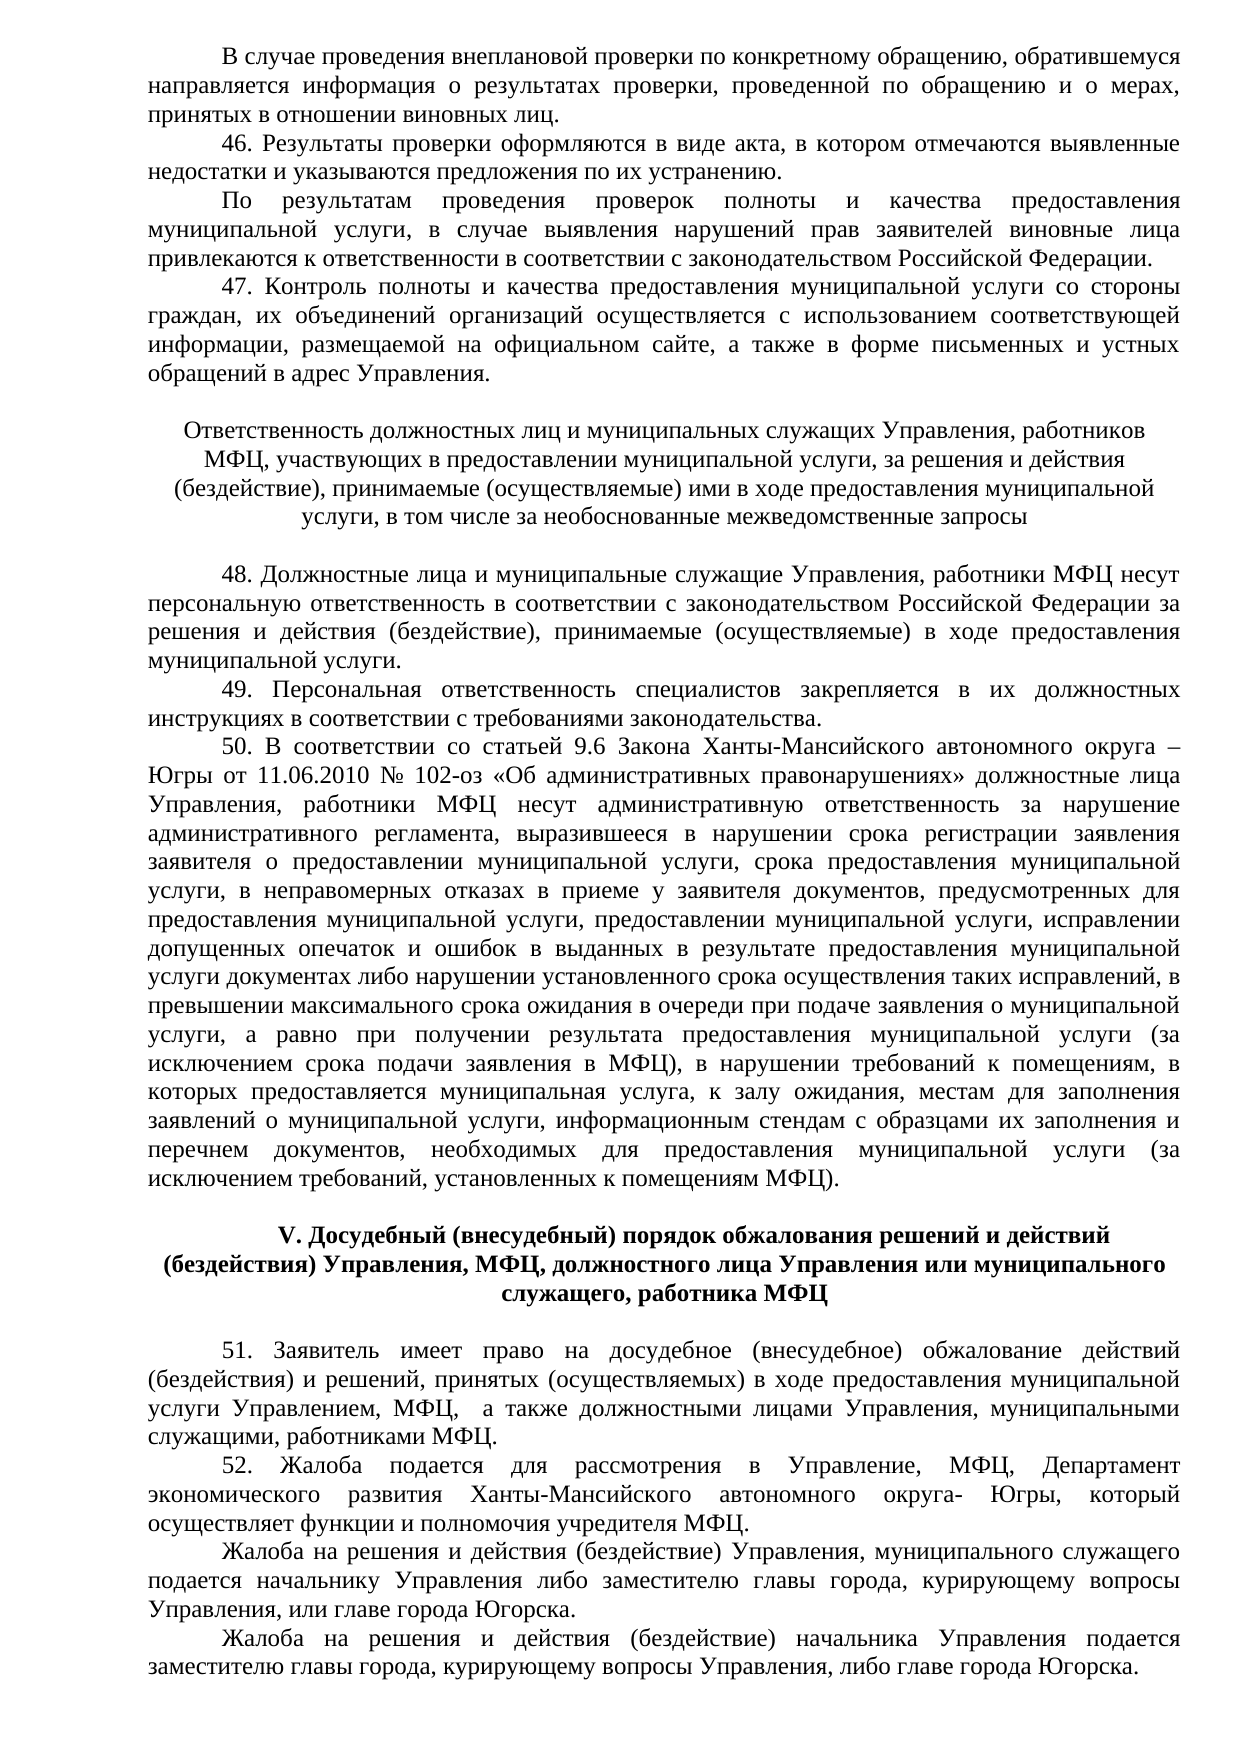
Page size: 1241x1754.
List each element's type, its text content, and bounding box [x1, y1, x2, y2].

text 46. Результаты проверки оформляются в виде акта, в котором отмечаются выявленные недостатки и указываются предложения по их устранению. [148, 128, 1181, 185]
text В случае проведения внеплановой проверки по конкретному обращению, обратившемуся направляется информация о результатах проверки, проведенной по обращению и о мерах, принятых в отношении виновных лиц. [148, 41, 1181, 128]
text По результатам проведения проверок полноты и качества предоставления муниципальной услуги, в случае выявления нарушений прав заявителей виновные лица привлекаются к ответственности в соответствии с законодательством Российской Федерации. [148, 185, 1181, 271]
text 49. Персональная ответственность специалистов закрепляется в их должностных инструкциях в соответствии с требованиями законодательства. [148, 674, 1181, 731]
text 48. Должностные лица и муниципальные служащие Управления, работники МФЦ несут персональную ответственность в соответствии с законодательством Российской Федерации за решения и действия (бездействие), принимаемые (осуществляемые) в ходе предоставления муниципальной услуги. [148, 559, 1181, 674]
text V. Досудебный (внесудебный) порядок обжалования решений и действий (бездействия) Управления, МФЦ, должностного лица Управления или муниципального служащего, работника МФЦ [148, 1220, 1181, 1306]
text Жалоба на решения и действия (бездействие) начальника Управления подается заместителю главы города, курирующему вопросы Управления, либо главе города Югорска. [148, 1623, 1181, 1680]
text Ответственность должностных лиц и муниципальных служащих Управления, работников МФЦ, участвующих в предоставлении муниципальной услуги, за решения и действия (бездействие), принимаемые (осуществляемые) ими в ходе предоставления муниципальной услуги, в том числе за необоснованные межведомственные запросы [148, 415, 1181, 530]
text 50. В соответствии со статьей 9.6 Закона Ханты-Мансийского автономного округа – Югры от 11.06.2010 № 102-оз «Об административных правонарушениях» должностные лица Управления, работники МФЦ несут административную ответственность за нарушение административного регламента, выразившееся в нарушении срока регистрации заявления заявителя о предоставлении муниципальной услуги, срока предоставления муниципальной услуги, в неправомерных отказах в приеме у заявителя документов, предусмотренных для предоставления муниципальной услуги, предоставлении муниципальной услуги, исправлении допущенных опечаток и ошибок в выданных в результате предоставления муниципальной услуги документах либо нарушении установленного срока осуществления таких исправлений, в превышении максимального срока ожидания в очереди при подаче заявления о муниципальной услуги, а равно при получении результата предоставления муниципальной услуги (за исключением срока подачи заявления в МФЦ), в нарушении требований к помещениям, в которых предоставляется муниципальная услуга, к залу ожидания, местам для заполнения заявлений о муниципальной услуги, информационным стендам с образцами их заполнения и перечнем документов, необходимых для предоставления муниципальной услуги (за исключением требований, установленных к помещениям МФЦ). [148, 731, 1181, 1191]
text Жалоба на решения и действия (бездействие) Управления, муниципального служащего подается начальнику Управления либо заместителю главы города, курирующему вопросы Управления, или главе города Югорска. [148, 1536, 1181, 1623]
text 52. Жалоба подается для рассмотрения в Управление, МФЦ, Департамент экономического развития Ханты-Мансийского автономного округа- Югры, который осуществляет функции и полномочия учредителя МФЦ. [148, 1450, 1181, 1536]
text 47. Контроль полноты и качества предоставления муниципальной услуги со стороны граждан, их объединений организаций осуществляется с использованием соответствующей информации, размещаемой на официальном сайте, а также в форме письменных и устных обращений в адрес Управления. [148, 271, 1181, 386]
text 51. Заявитель имеет право на досудебное (внесудебное) обжалование действий (бездействия) и решений, принятых (осуществляемых) в ходе предоставления муниципальной услуги Управлением, МФЦ, а также должностными лицами Управления, муниципальными служащими, работниками МФЦ. [148, 1335, 1181, 1450]
